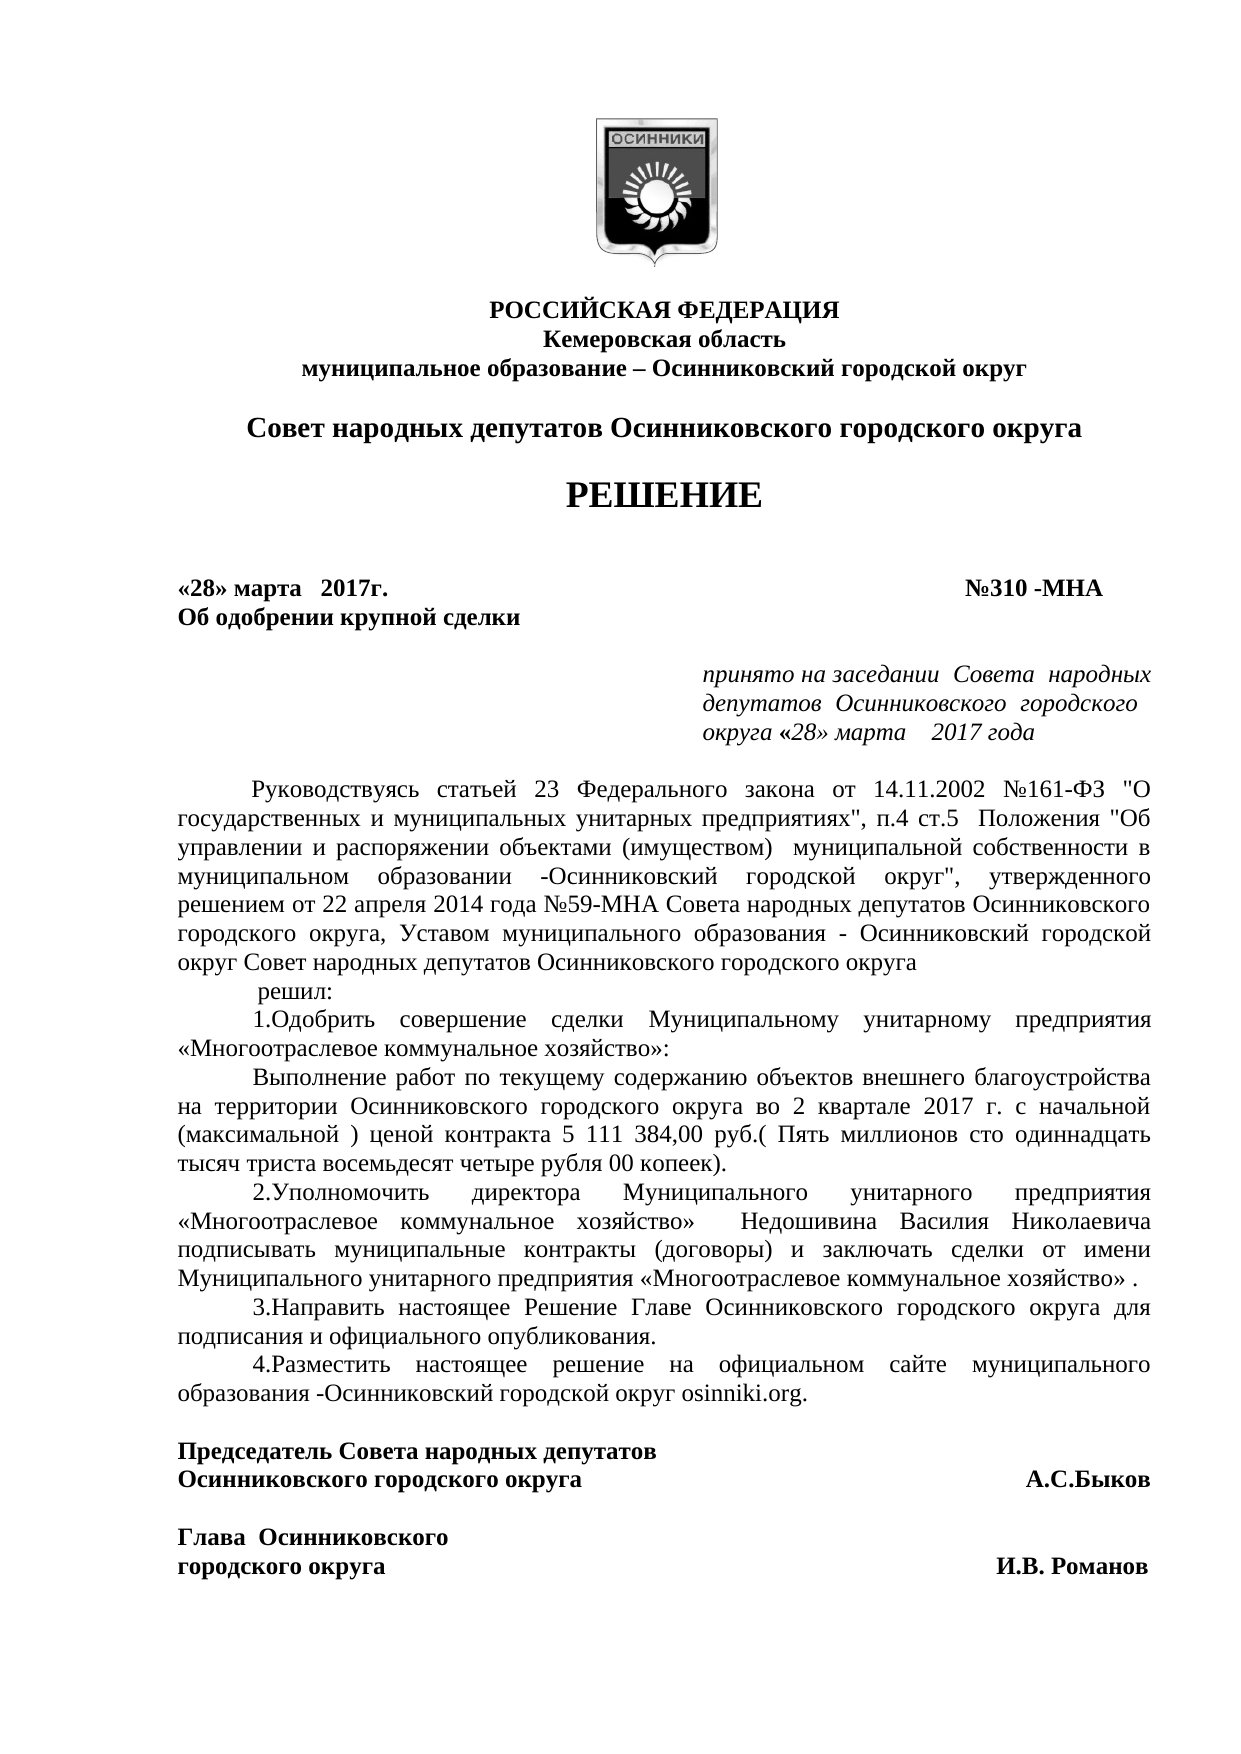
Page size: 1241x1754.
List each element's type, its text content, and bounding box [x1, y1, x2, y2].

text «28» марта 2017г. №310 -МНА [177, 573, 1152, 602]
text муниципальное образование – Осинниковский городской округ [177, 353, 1152, 382]
text 3.Направить настоящее Решение Главе Осинниковского городского округа для подписания и официального опубликования. [177, 1292, 1152, 1349]
text Глава Осинниковского [177, 1522, 1152, 1551]
text Выполнение работ по текущему содержанию объектов внешнего благоустройства на территории Осинниковского городского округа во 2 квартале 2017 г. с начальной (максимальной ) ценой контракта 5 111 384,00 руб.( Пять миллионов сто одиннадцать тысяч триста восемьдесят четыре рубля 00 копеек). [177, 1062, 1152, 1177]
text Председатель Совета народных депутатов [177, 1436, 1152, 1464]
text Кемеровская область [177, 324, 1152, 353]
text 1.Одобрить совершение сделки Муниципальному унитарному предприятия «Многоотраслевое коммунальное хозяйство»: [177, 1004, 1152, 1062]
text 2.Уполномочить директора Муниципального унитарного предприятия «Многоотраслевое коммунальное хозяйство» Недошивина Василия Николаевича подписывать муниципальные контракты (договоры) и заключать сделки от имени Муниципального унитарного предприятия «Многоотраслевое коммунальное хозяйство» . [173, 1177, 1152, 1292]
text Об одобрении крупной сделки [177, 602, 1152, 631]
text принято на заседании Совета народных депутатов Осинниковского городского округа «28» марта 2017 года [177, 659, 1152, 746]
text городского округа И.В. Романов [177, 1551, 1152, 1579]
text 4.Разместить настоящее решение на официальном сайте муниципального образования -Осинниковский городской округ osinniki.org. [177, 1349, 1152, 1407]
text Совет народных депутатов Осинниковского городского округа [177, 410, 1152, 444]
text РОССИЙСКАЯ ФЕДЕРАЦИЯ [177, 295, 1152, 324]
subtitle РЕШЕНИЕ [177, 473, 1152, 516]
text Осинниковского городского округа А.С.Быков [177, 1464, 1152, 1493]
text Руководствуясь статьей 23 Федерального закона от 14.11.2002 №161-ФЗ "О государственных и муниципальных унитарных предприятиях", п.4 ст.5 Положения "Об управлении и распоряжении объектами (имуществом) муниципальной собственности в муниципальном образовании -Осинниковский городской округ", утвержденного решением от 22 апреля 2014 года №59-МНА Совета народных депутатов Осинниковского городского округа, Уставом муниципального образования - Осинниковский городской округ Совет народных депутатов Осинниковского городского округа [177, 774, 1152, 976]
text решил: [177, 976, 1152, 1004]
